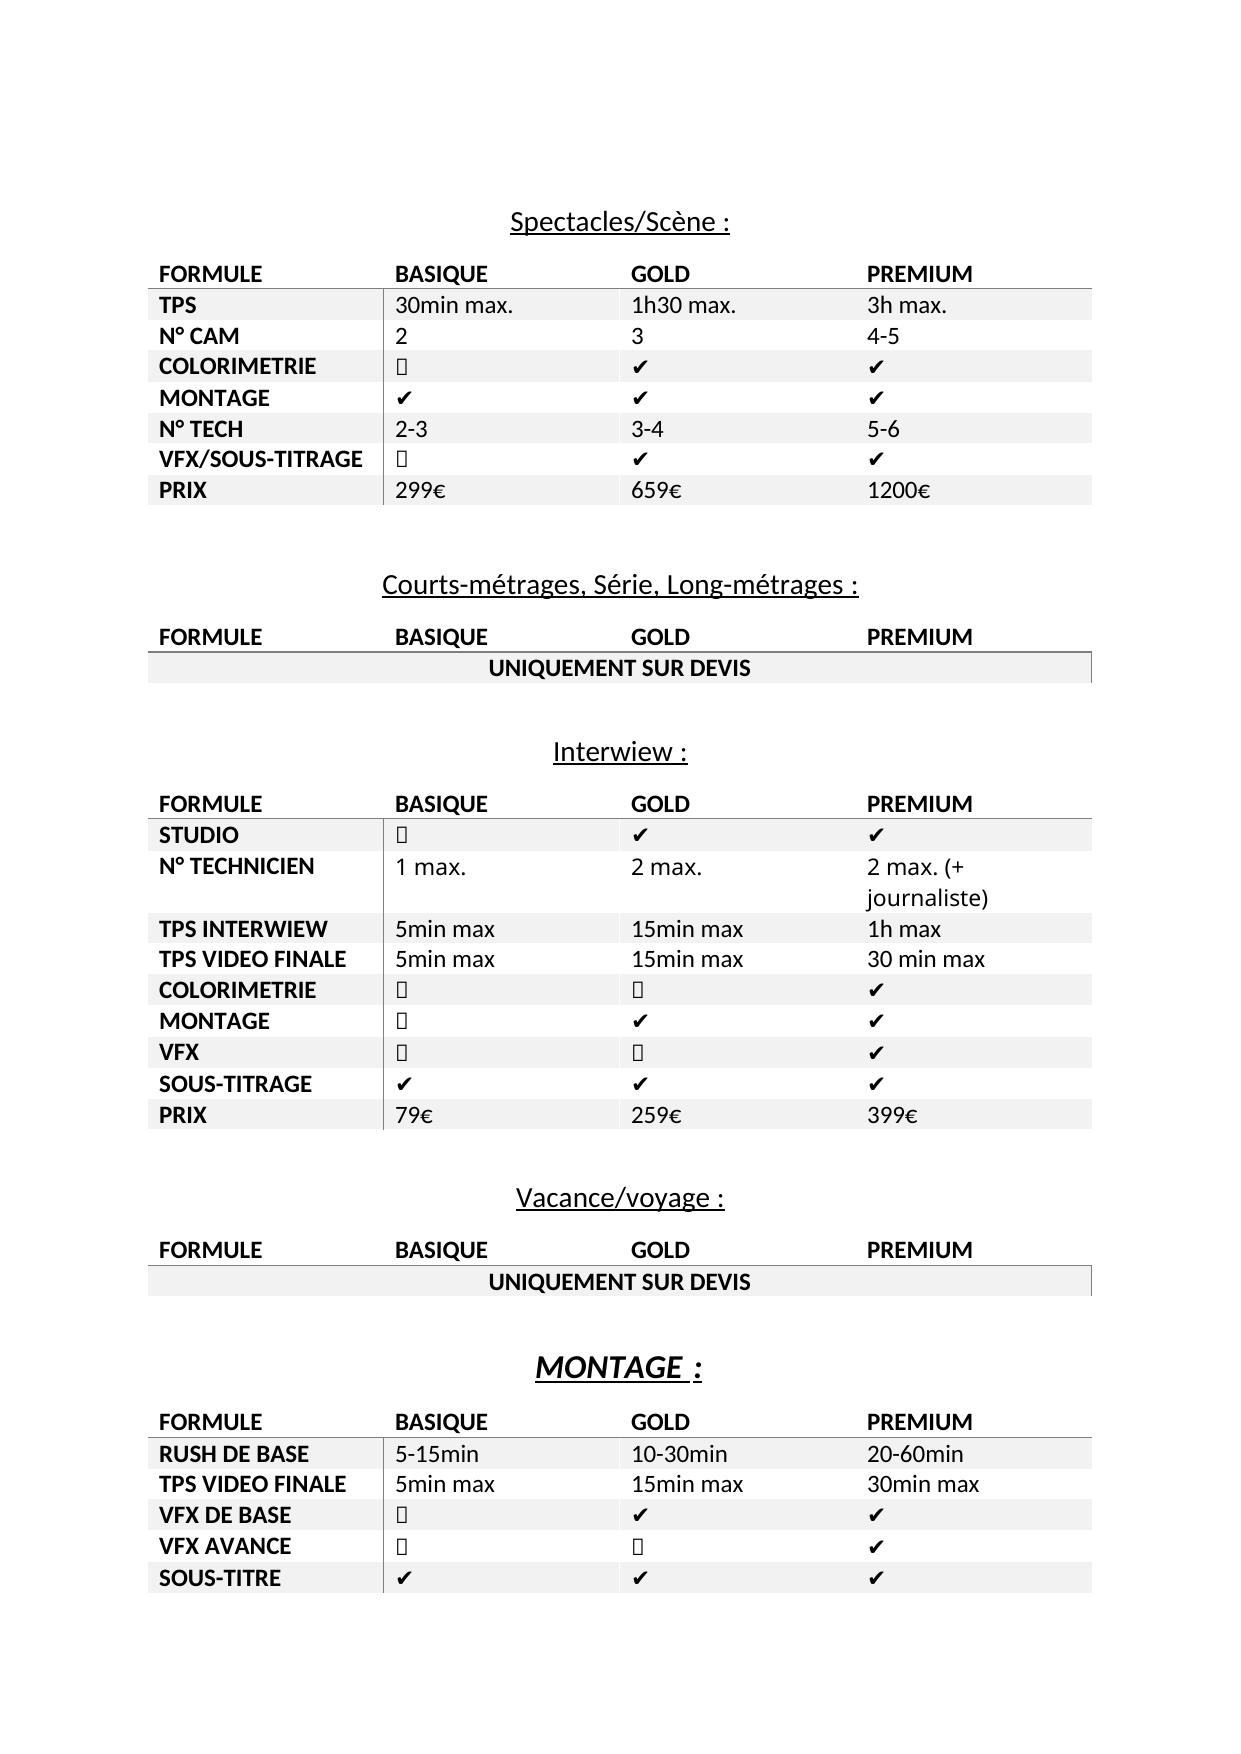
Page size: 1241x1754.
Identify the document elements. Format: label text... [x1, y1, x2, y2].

text Spectacles/Scène : [148, 203, 1093, 238]
table_cell VFX/SOUS-TITRAGE [148, 444, 383, 475]
table_cell 2 max. (+ journaliste) [856, 851, 1092, 913]
table_cell 79€ [384, 1099, 619, 1129]
table_cell MONTAGE [148, 382, 383, 413]
table_cell N° CAM [148, 320, 383, 350]
table_cell COLORIMETRIE [148, 974, 383, 1005]
table_cell 259€ [620, 1099, 856, 1129]
table_cell ✔ [384, 1562, 619, 1593]
table_header GOLD [620, 1234, 856, 1265]
table_header GOLD [620, 258, 856, 288]
table_cell ✔ [620, 1068, 856, 1099]
text Courts-métrages, Série, Long-métrages : [148, 566, 1093, 601]
table_cell 30min max. [384, 289, 619, 320]
table_cell ❌ [384, 350, 619, 382]
table_cell 5min max [384, 1469, 619, 1499]
table_header FORMULE [148, 621, 383, 651]
table_cell ✔ [856, 444, 1092, 475]
table_cell ✔ [620, 1005, 856, 1037]
table_cell ✔ [620, 1499, 856, 1530]
table_header FORMULE [148, 1234, 383, 1265]
table_header PREMIUM [856, 1234, 1092, 1265]
table_cell COLORIMETRIE [148, 350, 383, 382]
table_cell 30 min max [856, 944, 1092, 974]
table_cell SOUS-TITRAGE [148, 1068, 383, 1099]
table_cell N° TECHNICIEN [148, 851, 383, 913]
table_cell 1h30 max. [620, 289, 856, 320]
table_cell 1200€ [856, 475, 1092, 505]
table_header PREMIUM [856, 788, 1092, 818]
table_header FORMULE [148, 1407, 383, 1437]
table_header PREMIUM [856, 1407, 1092, 1437]
table_cell ✔ [384, 1068, 619, 1099]
table_cell 5-15min [384, 1438, 619, 1469]
table_cell TPS INTERWIEW [148, 913, 383, 943]
table_cell STUDIO [148, 819, 383, 851]
table_cell ✔ [856, 1037, 1092, 1068]
table_cell ❌ [384, 819, 619, 851]
table_cell ❌ [384, 1530, 619, 1562]
table_cell 15min max [620, 944, 856, 974]
text Interwiew : [148, 733, 1093, 768]
table_cell VFX DE BASE [148, 1499, 383, 1530]
table_cell PRIX [148, 475, 383, 505]
table_cell ❌ [384, 1005, 619, 1037]
table_cell ❌ [384, 1499, 619, 1530]
table_cell ✔ [856, 1005, 1092, 1037]
table_cell ✔ [620, 1562, 856, 1593]
table_cell ❌ [620, 974, 856, 1005]
table_cell 5-6 [856, 413, 1092, 443]
table_cell PRIX [148, 1099, 383, 1129]
table_cell ✔ [856, 819, 1092, 851]
table_cell 1 max. [384, 851, 619, 913]
table_cell 2 [384, 320, 619, 350]
table_cell 3-4 [620, 413, 856, 443]
table_cell ❌ [384, 1037, 619, 1068]
table_cell ✔ [620, 382, 856, 413]
table_cell 4-5 [856, 320, 1092, 350]
text Vacance/voyage : [148, 1179, 1093, 1215]
table_cell 15min max [620, 1469, 856, 1499]
table_cell 5min max [384, 944, 619, 974]
table_header GOLD [620, 788, 856, 818]
text MONTAGE : [148, 1346, 1093, 1387]
table_cell 2-3 [384, 413, 619, 443]
table_cell 3h max. [856, 289, 1092, 320]
table_cell 3 [620, 320, 856, 350]
table_cell ❌ [384, 444, 619, 475]
table_cell ✔ [856, 1562, 1092, 1593]
table_header BASIQUE [384, 788, 619, 818]
table_cell 20-60min [856, 1438, 1092, 1469]
table_header PREMIUM [856, 258, 1092, 288]
table_cell ✔ [384, 382, 619, 413]
table_cell ✔ [856, 350, 1092, 382]
table_cell ❌ [620, 1530, 856, 1562]
table_cell ❌ [384, 974, 619, 1005]
table_cell 15min max [620, 913, 856, 943]
table_cell VFX AVANCE [148, 1530, 383, 1562]
table_header BASIQUE [384, 621, 619, 651]
table_cell ✔ [856, 1499, 1092, 1530]
table_cell 10-30min [620, 1438, 856, 1469]
table_header FORMULE [148, 258, 383, 288]
table_cell 299€ [384, 475, 619, 505]
table_cell UNIQUEMENT SUR DEVIS [148, 1266, 1091, 1296]
table_cell SOUS-TITRE [148, 1562, 383, 1593]
table_cell TPS VIDEO FINALE [148, 944, 383, 974]
table_cell ✔ [856, 1530, 1092, 1562]
table_cell ✔ [620, 350, 856, 382]
table_header GOLD [620, 1407, 856, 1437]
table_cell ❌ [620, 1037, 856, 1068]
table_header FORMULE [148, 788, 383, 818]
table_cell ✔ [856, 382, 1092, 413]
table_cell 399€ [856, 1099, 1092, 1129]
table_cell ✔ [856, 1068, 1092, 1099]
table_cell ✔ [620, 444, 856, 475]
table_cell MONTAGE [148, 1005, 383, 1037]
table_cell TPS [148, 289, 383, 320]
table_cell ✔ [620, 819, 856, 851]
table_cell 2 max. [620, 851, 856, 913]
table_cell 659€ [620, 475, 856, 505]
table_header PREMIUM [856, 621, 1092, 651]
table_cell 1h max [856, 913, 1092, 943]
table_header BASIQUE [384, 1407, 619, 1437]
table_header BASIQUE [384, 258, 619, 288]
table_cell UNIQUEMENT SUR DEVIS [148, 653, 1091, 683]
table_cell 5min max [384, 913, 619, 943]
table_cell TPS VIDEO FINALE [148, 1469, 383, 1499]
table_cell N° TECH [148, 413, 383, 443]
table_header BASIQUE [384, 1234, 619, 1265]
table_cell RUSH DE BASE [148, 1438, 383, 1469]
table_cell ✔ [856, 974, 1092, 1005]
table_cell 30min max [856, 1469, 1092, 1499]
table_cell VFX [148, 1037, 383, 1068]
table_header GOLD [620, 621, 856, 651]
